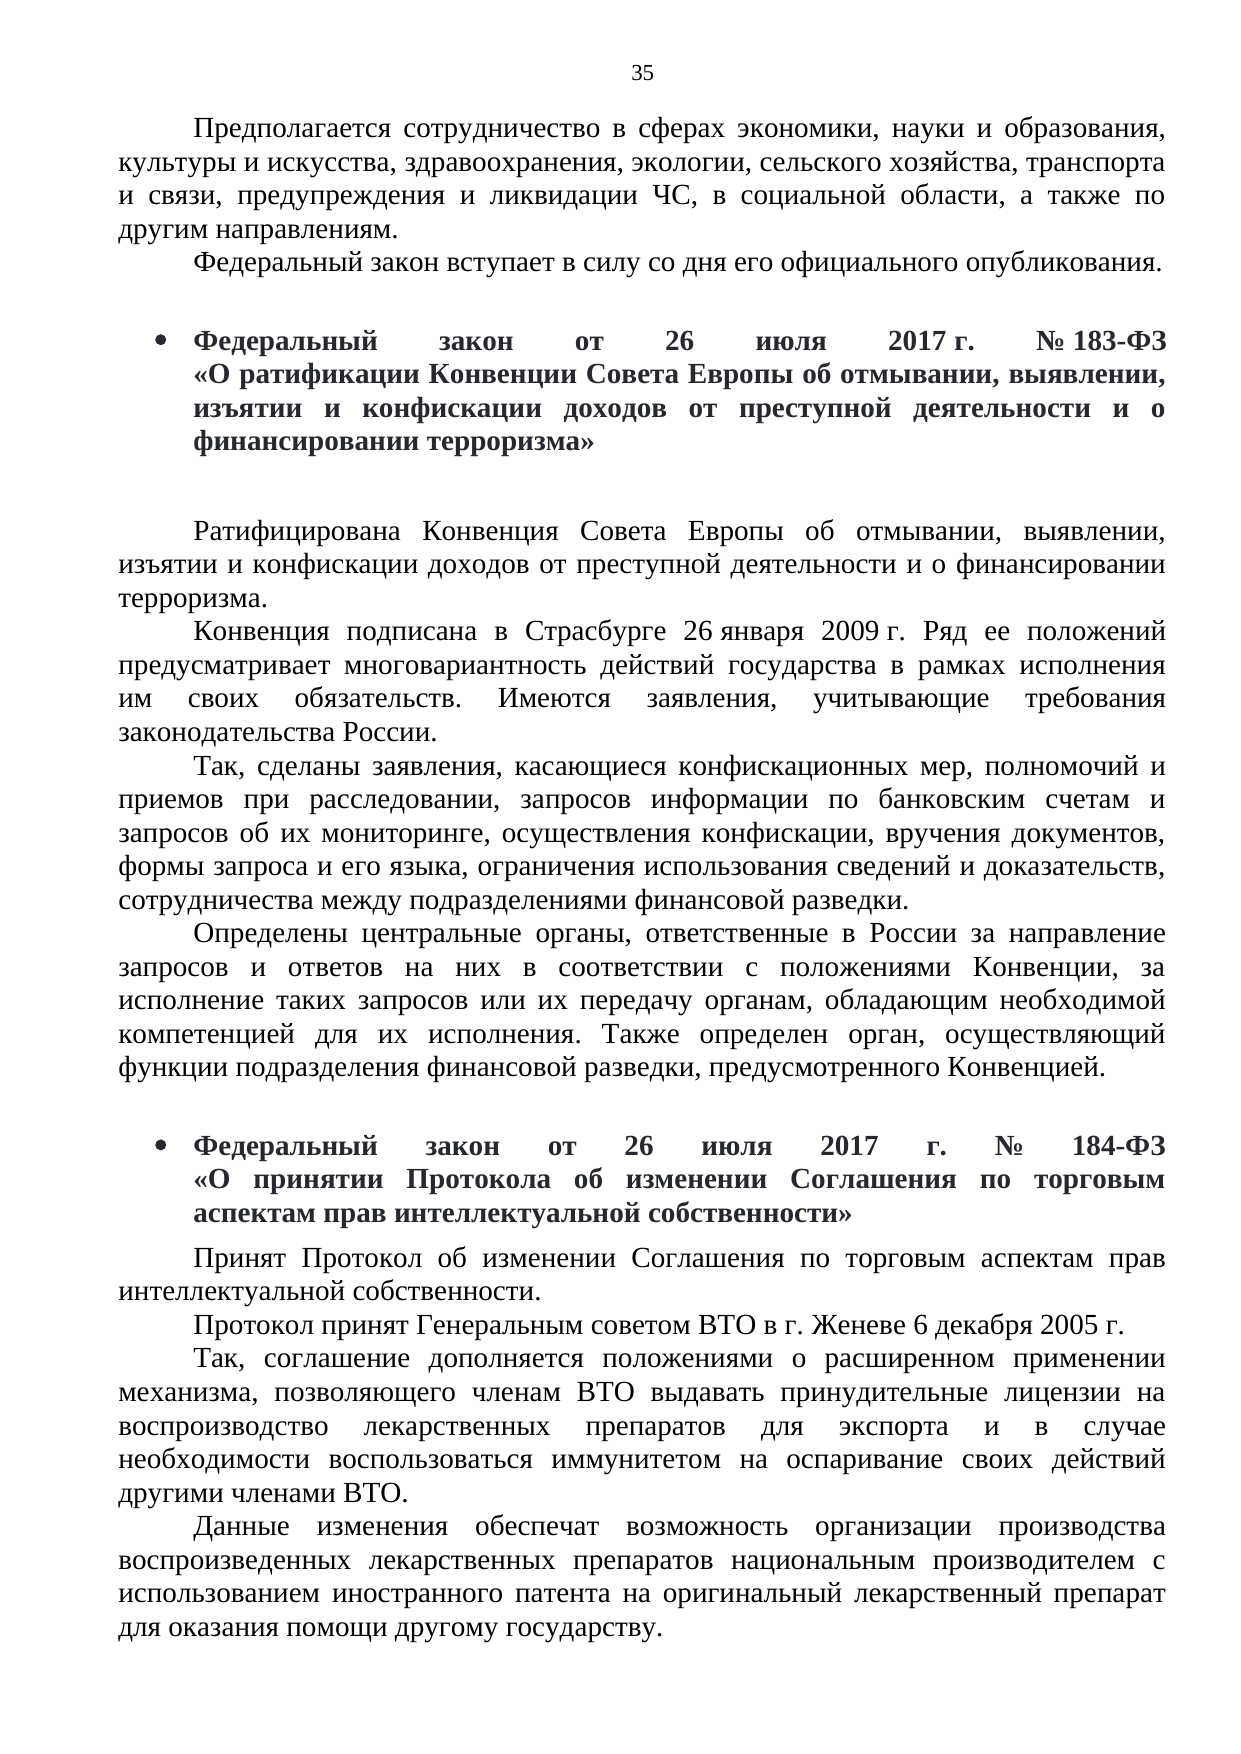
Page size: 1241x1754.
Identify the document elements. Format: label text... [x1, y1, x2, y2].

text Конвенция подписана в Страсбурге 26 января 2009 г. Ряд ее положений предусматривает многовариантность действий государства в рамках исполнения им своих обязательств. Имеются заявления, учитывающие требования законодательства России. [118, 613, 1167, 748]
text Так, сделаны заявления, касающиеся конфискационных мер, полномочий и приемов при расследовании, запросов информации по банковским счетам и запросов об их мониторинге, осуществления конфискации, вручения документов, формы запроса и его языка, ограничения использования сведений и доказательств, сотрудничества между подразделениями финансовой разведки. [118, 748, 1167, 915]
text Предполагается сотрудничество в сферах экономики, науки и образования, культуры и искусства, здравоохранения, экологии, сельского хозяйства, транспорта и связи, предупреждения и ликвидации ЧС, в социальной области, а также по другим направлениям. [118, 110, 1167, 244]
text Федеральный закон вступает в силу со дня его официального опубликования. [118, 244, 1167, 278]
text Так, соглашение дополняется положениями о расширенном применении механизма, позволяющего членам ВТО выдавать принудительные лицензии на воспроизводство лекарственных препаратов для экспорта и в случае необходимости воспользоваться иммунитетом на оспаривание своих действий другими членами ВТО. [118, 1341, 1167, 1508]
text Протокол принят Генеральным советом ВТО в г. Женеве 6 декабря 2005 г. [118, 1307, 1167, 1341]
text Ратифицирована Конвенция Совета Европы об отмывании, выявлении, изъятии и конфискации доходов от преступной деятельности и о финансировании терроризма. [118, 513, 1167, 613]
text Принят Протокол об изменении Соглашения по торговым аспектам прав интеллектуальной собственности. [118, 1240, 1167, 1307]
text Данные изменения обеспечат возможность организации производства воспроизведенных лекарственных препаратов национальным производителем с использованием иностранного патента на оригинальный лекарственный препарат для оказания помощи другому государству. [118, 1508, 1167, 1642]
list Федеральный закон от 26 июля 2017 г. № 183-ФЗ «О ратификации Конвенции Совета Европы об отмывании, выявлении, изъятии и конфискации доходов от преступной деятельности и о финансировании терроризма» [156, 323, 1167, 457]
list Федеральный закон от 26 июля 2017 г. № 184-ФЗ «О принятии Протокола об изменении Соглашения по торговым аспектам прав интеллектуальной собственности» [156, 1128, 1167, 1229]
text Определены центральные органы, ответственные в России за направление запросов и ответов на них в соответствии с положениями Конвенции, за исполнение таких запросов или их передачу органам, обладающим необходимой компетенцией для их исполнения. Также определен орган, осуществляющий функции подразделения финансовой разведки, предусмотренного Конвенцией. [118, 915, 1167, 1083]
